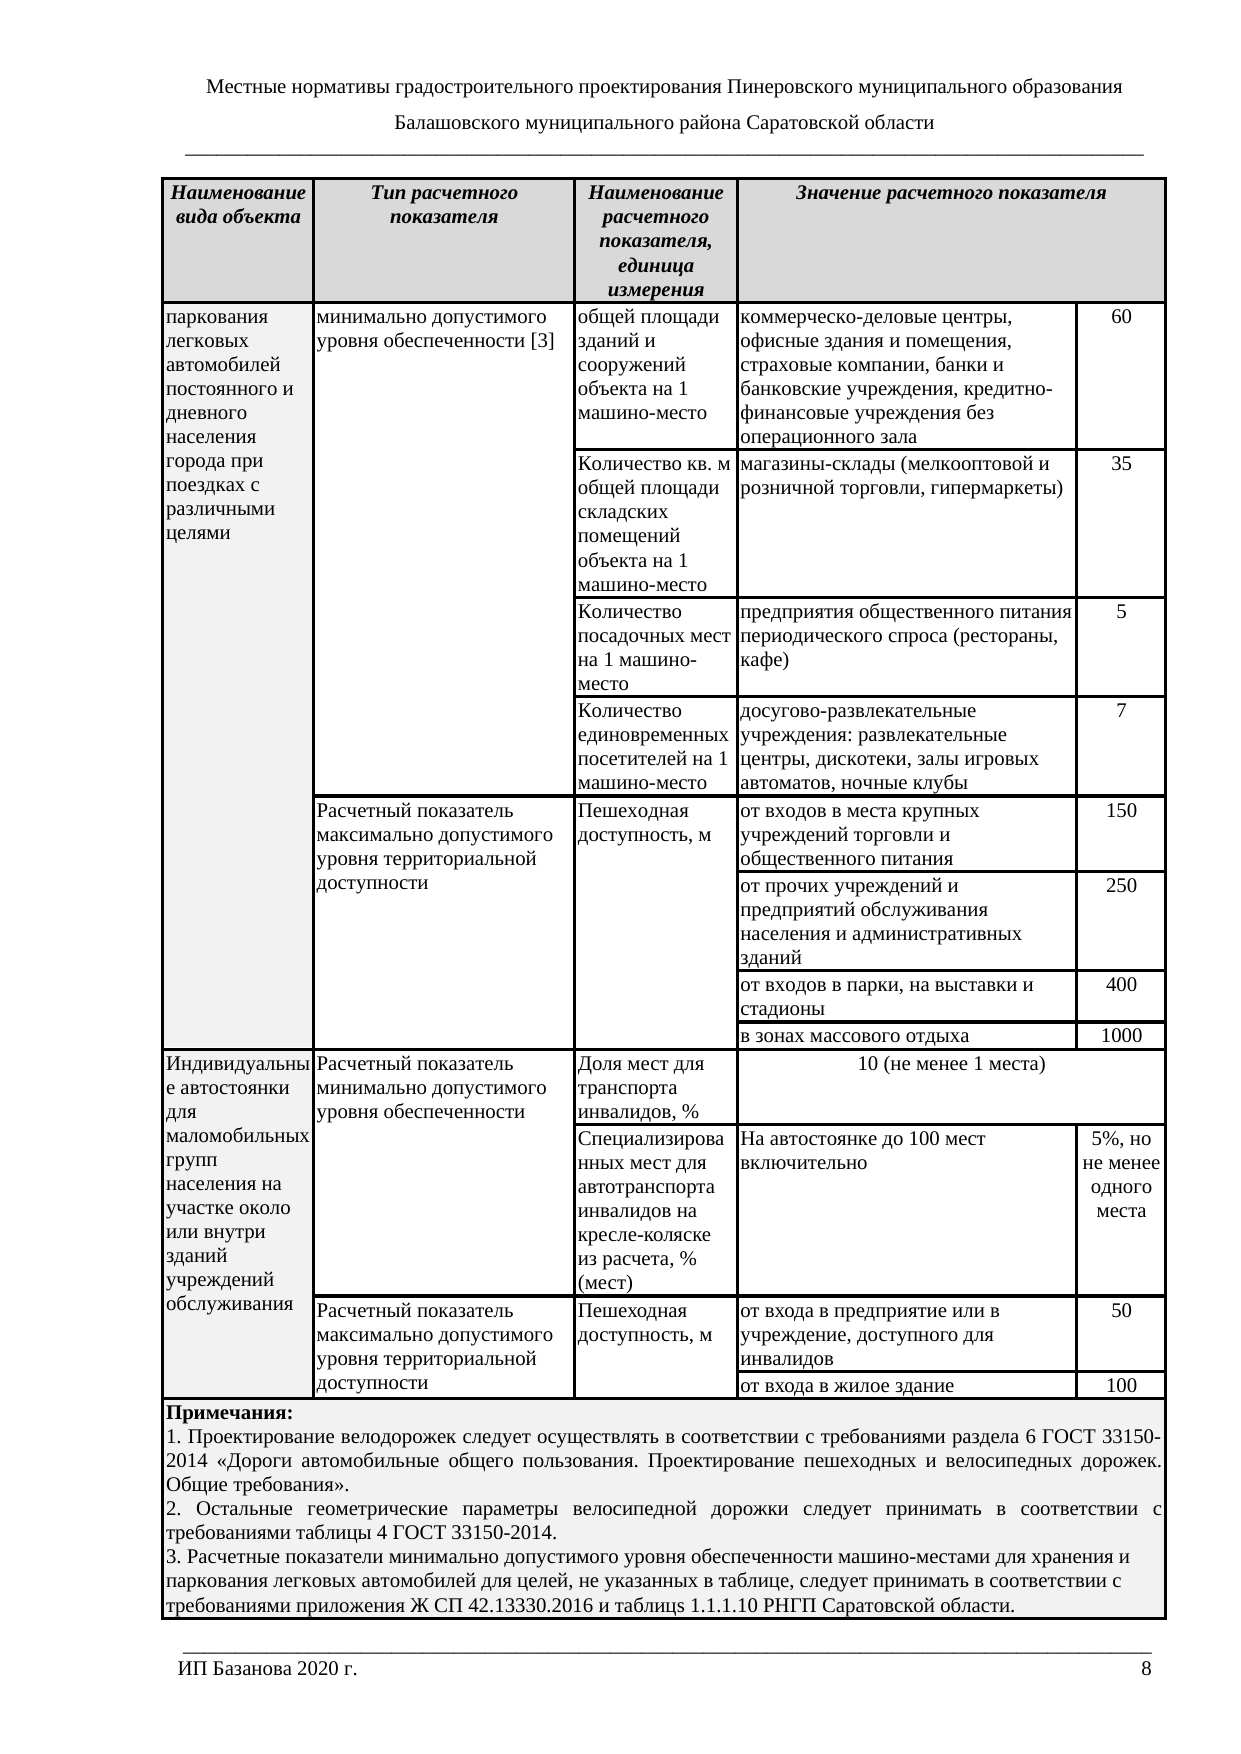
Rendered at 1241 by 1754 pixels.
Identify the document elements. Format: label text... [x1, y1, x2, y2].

table_cell Расчетный показатель максимально допустимого уровня территориальной доступности [315, 798, 573, 1047]
table_cell 100 [1078, 1373, 1164, 1397]
table_cell коммерческо-деловые центры, офисные здания и помещения, страховые компании, банки и банковские учреждения, кредитно-финансовые учреждения без операционного зала [739, 304, 1075, 448]
table_cell Специализированных мест для автотранспорта инвалидов на кресле-коляске из расчета, % (мест) [576, 1126, 736, 1294]
table_cell от входов в места крупных учреждений торговли и общественного питания [739, 798, 1075, 870]
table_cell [315, 304, 573, 794]
table_cell Пешеходная доступность, м [576, 798, 736, 1047]
table_cell от входов в парки, на выставки и стадионы [739, 972, 1075, 1020]
table_cell Расчетный показатель минимально допустимого уровня обеспеченности [315, 1051, 573, 1294]
table_cell от прочих учреждений и предприятий обслуживания населения и административных зданий [739, 873, 1075, 969]
table_header Наименование вида объекта [164, 180, 312, 301]
table_cell Индивидуальные автостоянки для маломобильных групп населения на участке около или внутри зданий учреждений обслуживания [164, 1051, 312, 1397]
table_cell 250 [1078, 873, 1164, 969]
table_cell магазины-склады (мелкооптовой и розничной торговли, гипермаркеты) [739, 451, 1075, 596]
table_cell 5%, но не менее одного места [1078, 1126, 1164, 1294]
table_cell Количество кв. м общей площади складских помещений объекта на 1 машино-место [576, 451, 736, 596]
table_cell от входа в жилое здание [739, 1373, 1075, 1397]
table_cell от входа в предприятие или в учреждение, доступного для инвалидов [739, 1298, 1075, 1370]
table_cell 7 [1078, 698, 1164, 794]
table_cell На автостоянке до 100 мест включительно [739, 1126, 1075, 1294]
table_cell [164, 304, 312, 1047]
table_cell Пешеходная доступность, м [576, 1298, 736, 1397]
table_cell 60 [1078, 304, 1164, 448]
table_cell 50 [1078, 1298, 1164, 1370]
table_cell Доля мест для транспорта инвалидов, % [576, 1051, 736, 1123]
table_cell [576, 304, 736, 448]
table_cell в зонах массового отдыха [739, 1024, 1075, 1047]
table_cell 5 [1078, 599, 1164, 695]
table_cell Примечания: 1. Проектирование велодорожек следует осуществлять в соответствии с требованиями раздела 6 ГОСТ 33150-2014 «Дороги автомобильные общего пользования. Проектирование пешеходных и велосипедных дорожек. Общие требования». 2. Остальные геометрические параметры велосипедной дорожки следует принимать в соответствии с требованиями таблицы 4 ГОСТ 33150-2014. 3. Расчетные показатели минимально допустимого уровня обеспеченности машино-местами для хранения и паркования легковых автомобилей для целей, не указанных в таблице, следует принимать в соответствии с требованиями приложения Ж СП 42.13330.2016 и таблицs 1.1.1.10 РНГП Саратовской области. [164, 1400, 1164, 1617]
table_cell предприятия общественного питания периодического спроса (рестораны, кафе) [739, 599, 1075, 695]
table_cell Количество посадочных мест на 1 машино-место [576, 599, 736, 695]
table_cell 150 [1078, 798, 1164, 870]
table_header Тип расчетного показателя [315, 180, 573, 301]
table_cell досугово-развлекательные учреждения: развлекательные центры, дискотеки, залы игровых автоматов, ночные клубы [739, 698, 1075, 794]
table_header Значение расчетного показателя [739, 180, 1164, 301]
table_cell 10 (не менее 1 места) [739, 1051, 1164, 1123]
table_header Наименование расчетного показателя, единица измерения [576, 180, 736, 301]
table_cell Расчетный показатель максимально допустимого уровня территориальной доступности [315, 1298, 573, 1397]
table_cell Количество единовременных посетителей на 1 машино-место [576, 698, 736, 794]
table_cell 400 [1078, 972, 1164, 1020]
table_cell 1000 [1078, 1024, 1164, 1047]
table_cell 35 [1078, 451, 1164, 596]
